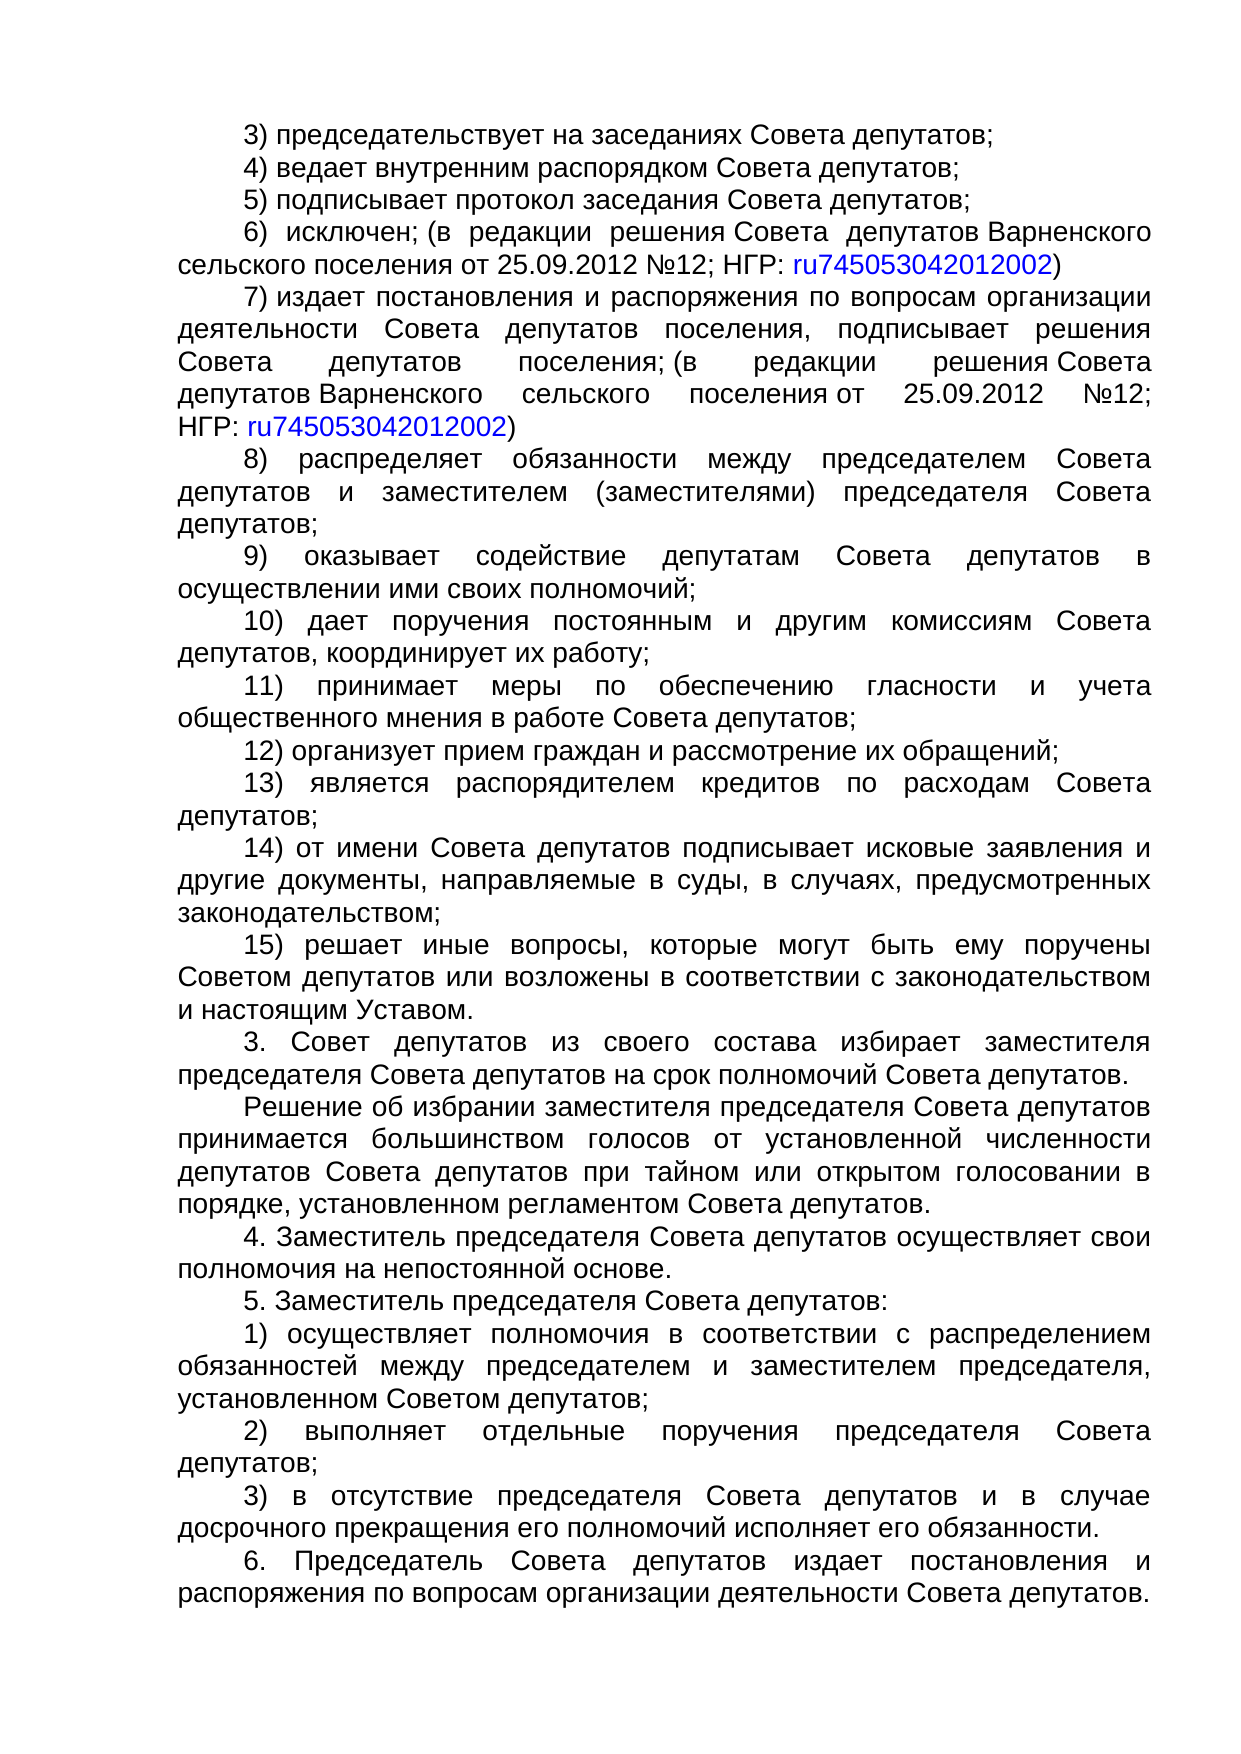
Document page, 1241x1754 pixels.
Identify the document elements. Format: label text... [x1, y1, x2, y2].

text 4) ведает внутренним распорядком Совета депутатов; [177, 151, 1152, 183]
text 1) осуществляет полномочия в соответствии с распределением обязанностей между председателем и заместителем председателя, установленном Советом депутатов; [177, 1317, 1152, 1414]
text Решение об избрании заместителя председателя Совета депутатов принимается большинством голосов от установленной численности депутатов Совета депутатов при тайном или открытом голосовании в порядке, установленном регламентом Совета депутатов. [177, 1090, 1152, 1219]
text 13) является распорядителем кредитов по расходам Совета депутатов; [177, 766, 1152, 831]
text 6) исключен; (в редакции решения Совета депутатов Варненского сельского поселения от 25.09.2012 №12; НГР: ru745053042012002) [177, 215, 1152, 280]
text 12) организует прием граждан и рассмотрение их обращений; [177, 734, 1152, 766]
text 6. Председатель Совета депутатов издает постановления и распоряжения по вопросам организации деятельности Совета депутатов. [177, 1543, 1152, 1608]
text 4. Заместитель председателя Совета депутатов осуществляет свои полномочия на непостоянной основе. [177, 1219, 1152, 1284]
text 5. Заместитель председателя Совета депутатов: [177, 1284, 1152, 1317]
text 3) в отсутствие председателя Совета депутатов и в случае досрочного прекращения его полномочий исполняет его обязанности. [177, 1479, 1152, 1543]
text 14) от имени Совета депутатов подписывает исковые заявления и другие документы, направляемые в суды, в случаях, предусмотренных законодательством; [177, 831, 1152, 928]
text 3. Совет депутатов из своего состава избирает заместителя председателя Совета депутатов на срок полномочий Совета депутатов. [177, 1025, 1152, 1090]
text 9) оказывает содействие депутатам Совета депутатов в осуществлении ими своих полномочий; [177, 539, 1152, 604]
text 8) распределяет обязанности между председателем Совета депутатов и заместителем (заместителями) председателя Совета депутатов; [177, 442, 1152, 539]
text 3) председательствует на заседаниях Совета депутатов; [177, 118, 1152, 151]
text 2) выполняет отдельные поручения председателя Совета депутатов; [177, 1414, 1152, 1479]
text 15) решает иные вопросы, которые могут быть ему поручены Советом депутатов или возложены в соответствии с законодательством и настоящим Уставом. [177, 928, 1152, 1025]
text 5) подписывает протокол заседания Совета депутатов; [177, 183, 1152, 215]
text 10) дает поручения постоянным и другим комиссиям Совета депутатов, координирует их работу; [177, 604, 1152, 669]
text 7) издает постановления и распоряжения по вопросам организации деятельности Совета депутатов поселения, подписывает решения Совета депутатов поселения; (в редакции решения Совета депутатов Варненского сельского поселения от 25.09.2012 №12; НГР: ru745053042012002) [177, 280, 1152, 442]
text 11) принимает меры по обеспечению гласности и учета общественного мнения в работе Совета депутатов; [177, 669, 1152, 734]
